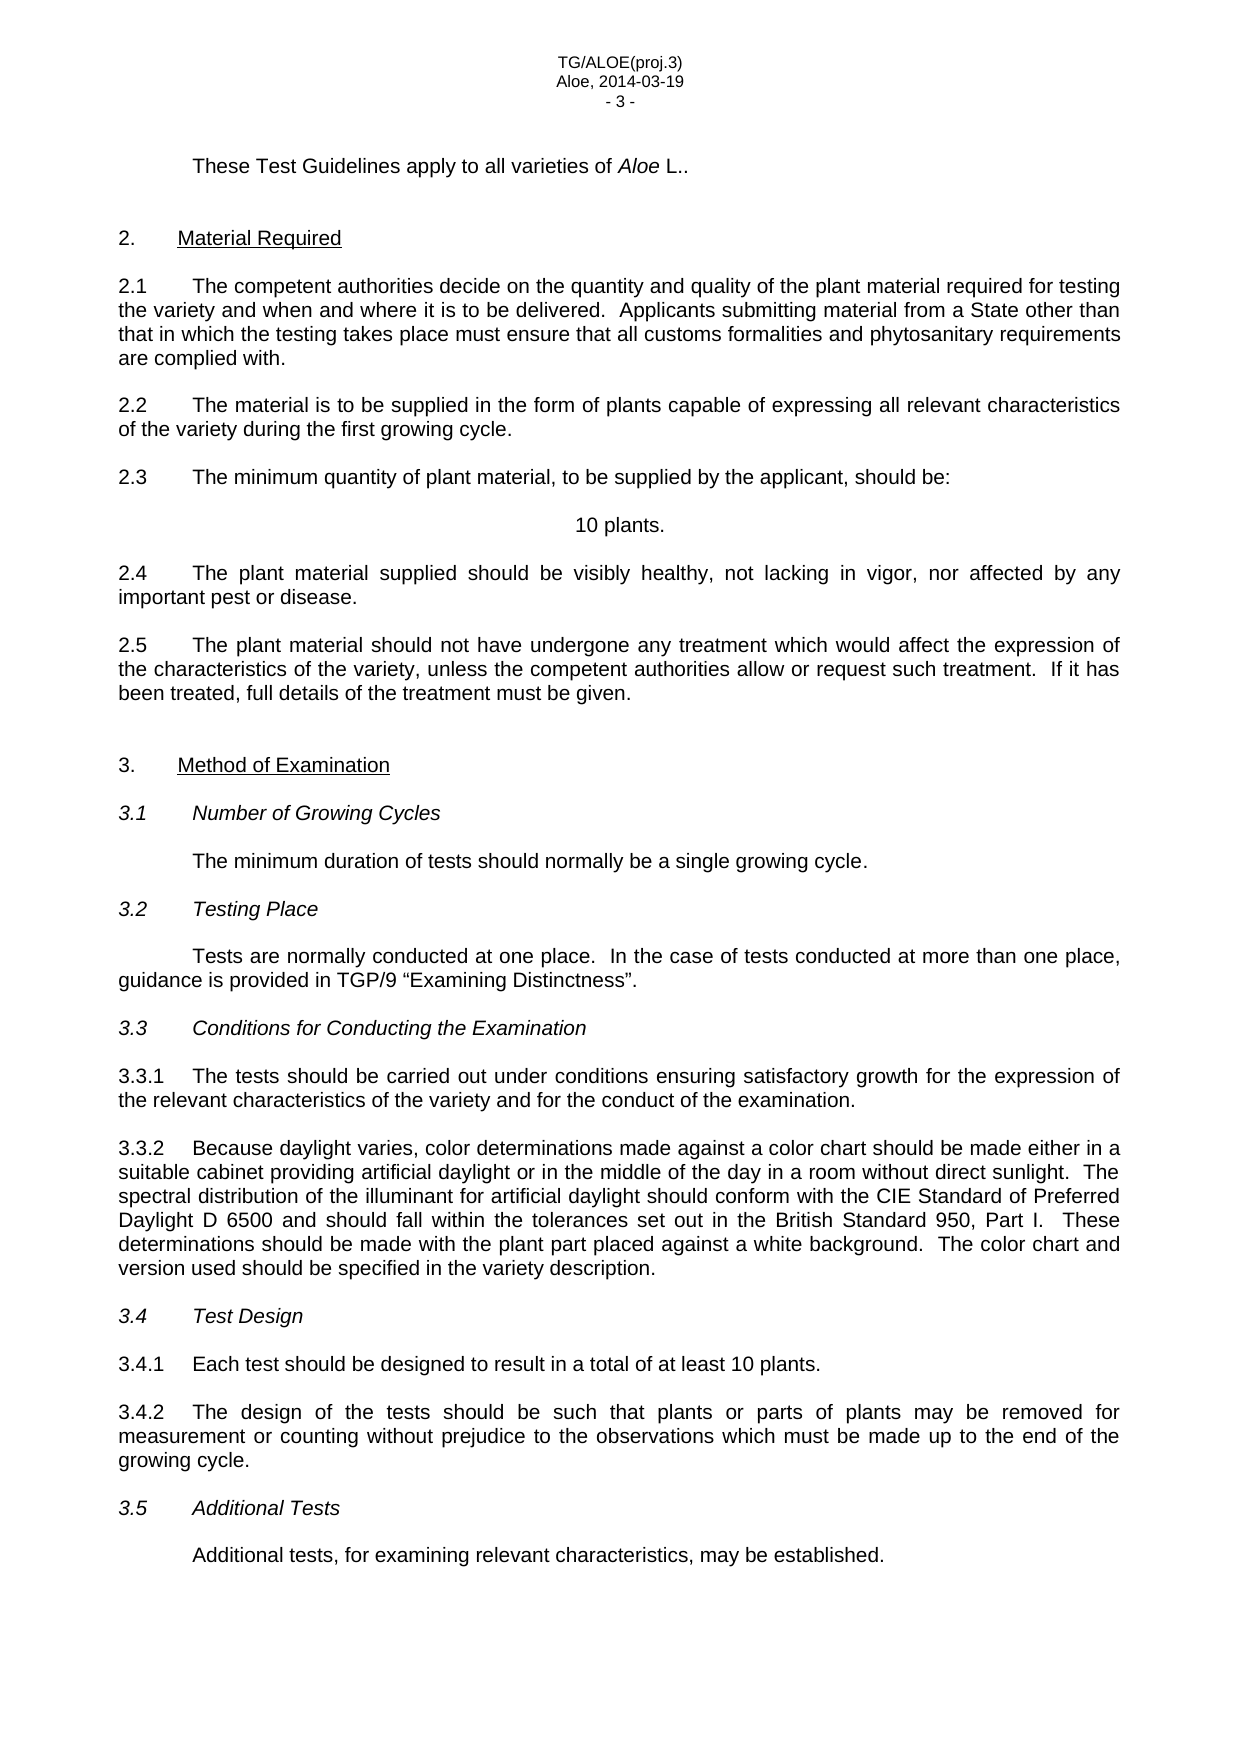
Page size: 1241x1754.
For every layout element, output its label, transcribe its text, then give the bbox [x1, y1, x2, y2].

text 2.3 The minimum quantity of plant material, to be supplied by the applicant, should be: [118, 465, 1122, 489]
text 10 plants. [118, 513, 1122, 537]
text These Test Guidelines apply to all varieties of Aloe L.. [118, 154, 1122, 178]
subtitle 3.3 Conditions for Conducting the Examination [118, 1016, 1122, 1040]
text 3.3.1 The tests should be carried out under conditions ensuring satisfactory growth for the expression of the relevant characteristics of the variety and for the conduct of the examination. [118, 1064, 1122, 1112]
text The minimum duration of tests should normally be a single growing cycle. [118, 848, 1122, 872]
text Additional tests, for examining relevant characteristics, may be established. [118, 1543, 1122, 1567]
subtitle 3.5 Additional Tests [118, 1495, 1122, 1519]
text 2.1 The competent authorities decide on the quantity and quality of the plant material required for testing the variety and when and where it is to be delivered. Applicants submitting material from a State other than that in which the testing takes place must ensure that all customs formalities and phytosanitary requirements are complied with. [118, 273, 1122, 369]
text 3.4.2 The design of the tests should be such that plants or parts of plants may be removed for measurement or counting without prejudice to the observations which must be made up to the end of the growing cycle. [118, 1399, 1122, 1471]
text 2.2 The material is to be supplied in the form of plants capable of expressing all relevant characteristics of the variety during the first growing cycle. [118, 393, 1122, 441]
subtitle Method of Examination [118, 753, 1122, 777]
subtitle Material Required [118, 226, 1122, 249]
text 3.4.1 Each test should be designed to result in a total of at least 10 plants. [118, 1352, 1122, 1376]
subtitle 3.1 Number of Growing Cycles [118, 801, 1122, 824]
text 2.4 The plant material supplied should be visibly healthy, not lacking in vigor, nor affected by any important pest or disease. [118, 561, 1122, 609]
subtitle 3.4 Test Design [118, 1304, 1122, 1328]
subtitle 3.2 Testing Place [118, 896, 1122, 920]
text Tests are normally conducted at one place. In the case of tests conducted at more than one place, guidance is provided in TGP/9 “Examining Distinctness”. [118, 944, 1122, 992]
text 3.3.2 Because daylight varies, color determinations made against a color chart should be made either in a suitable cabinet providing artificial daylight or in the middle of the day in a room without direct sunlight. The spectral distribution of the illuminant for artificial daylight should conform with the CIE Standard of Preferred Daylight D 6500 and should fall within the tolerances set out in the British Standard 950, Part I. These determinations should be made with the plant part placed against a white background. The color chart and version used should be specified in the variety description. [118, 1136, 1122, 1280]
text 2.5 The plant material should not have undergone any treatment which would affect the expression of the characteristics of the variety, unless the competent authorities allow or request such treatment. If it has been treated, full details of the treatment must be given. [118, 633, 1122, 705]
